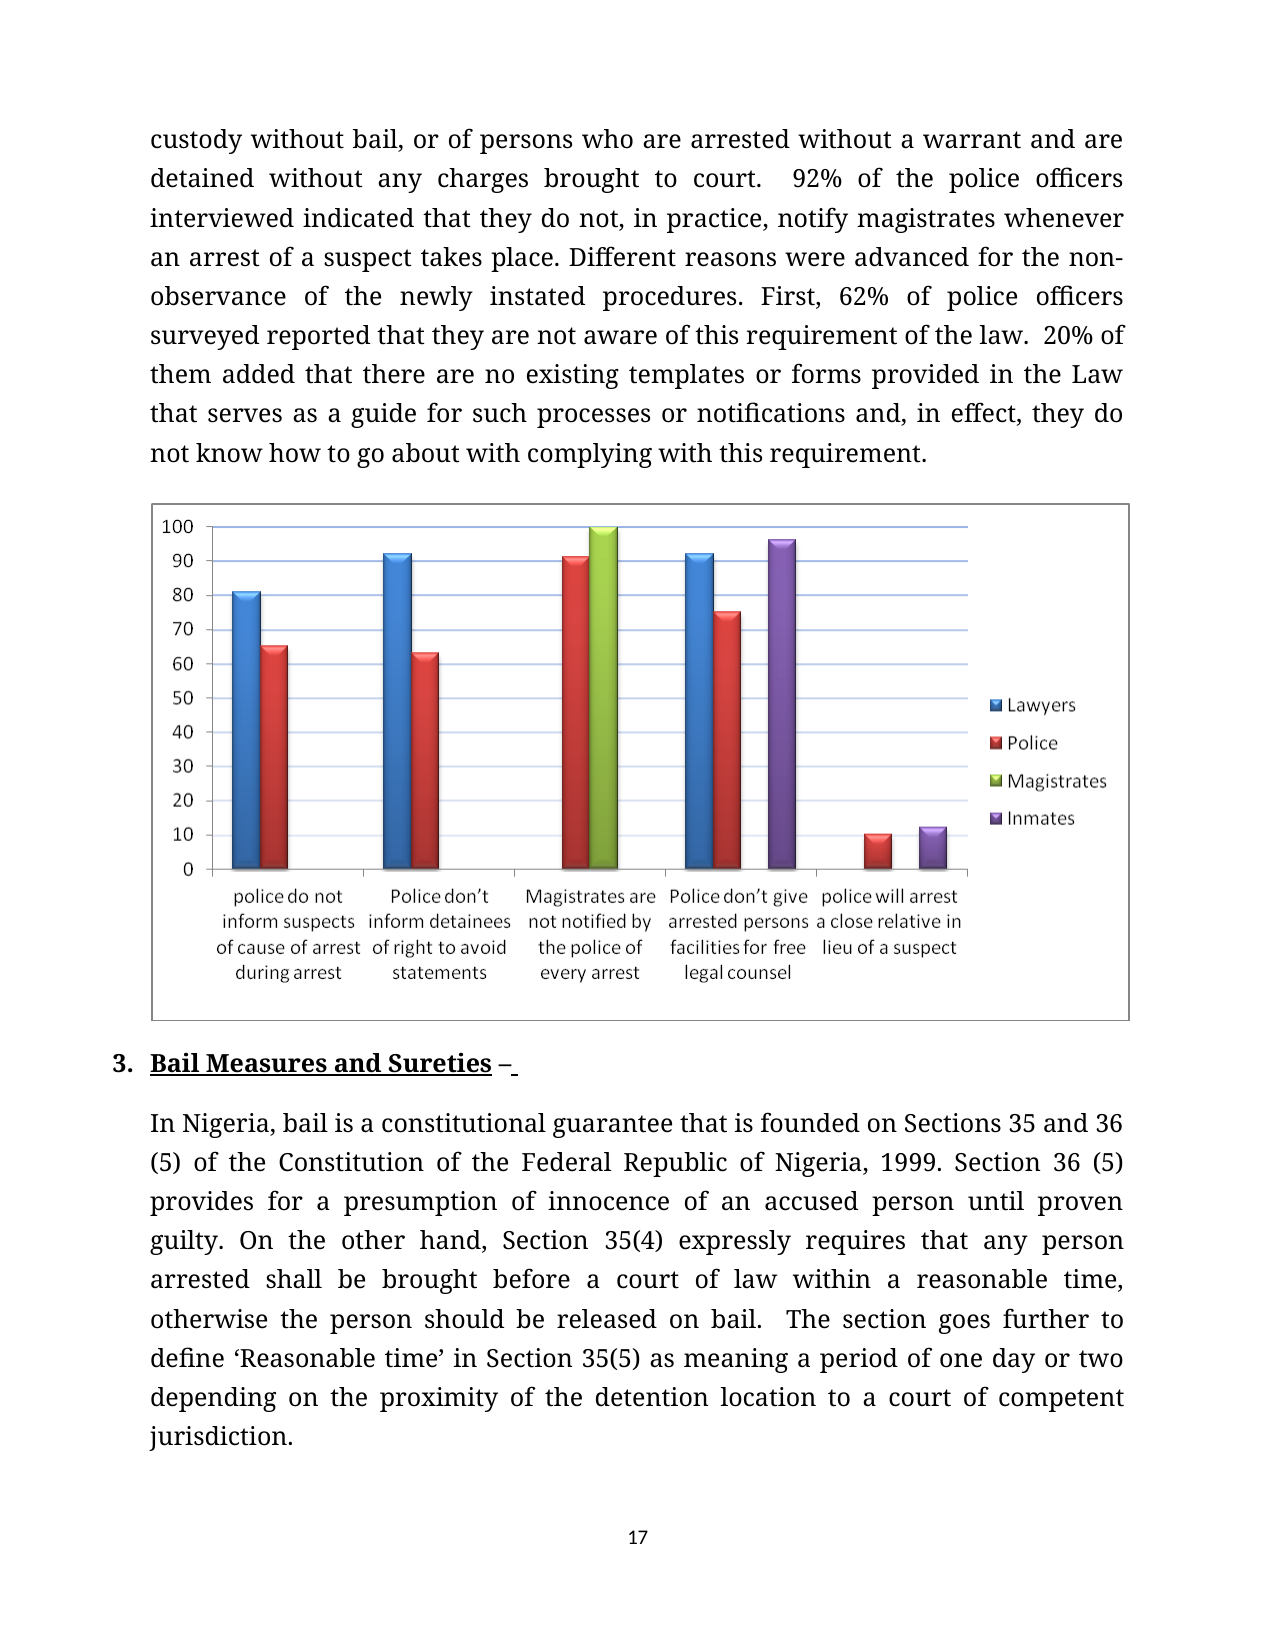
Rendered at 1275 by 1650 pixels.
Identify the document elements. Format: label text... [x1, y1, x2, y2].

text In Nigeria, bail is a constitutional guarantee that is founded on Sections 35 and 36 (5) of the Constitution of the Federal Republic of Nigeria, 1999. Section 36 (5) provides for a presumption of innocence of an accused person until proven guilty. On the other hand, Section 35(4) expressly requires that any person arrested shall be brought before a court of law within a reasonable time, otherwise the person should be released on bail. The section goes further to define ‘Reasonable time’ in Section 35(5) as meaning a period of one day or two depending on the proximity of the detention location to a court of competent jurisdiction. [150, 1105, 1125, 1453]
list Bail Measures and Sureties – [112, 1045, 1125, 1079]
picture [150, 503, 1130, 1021]
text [150, 122, 1125, 469]
